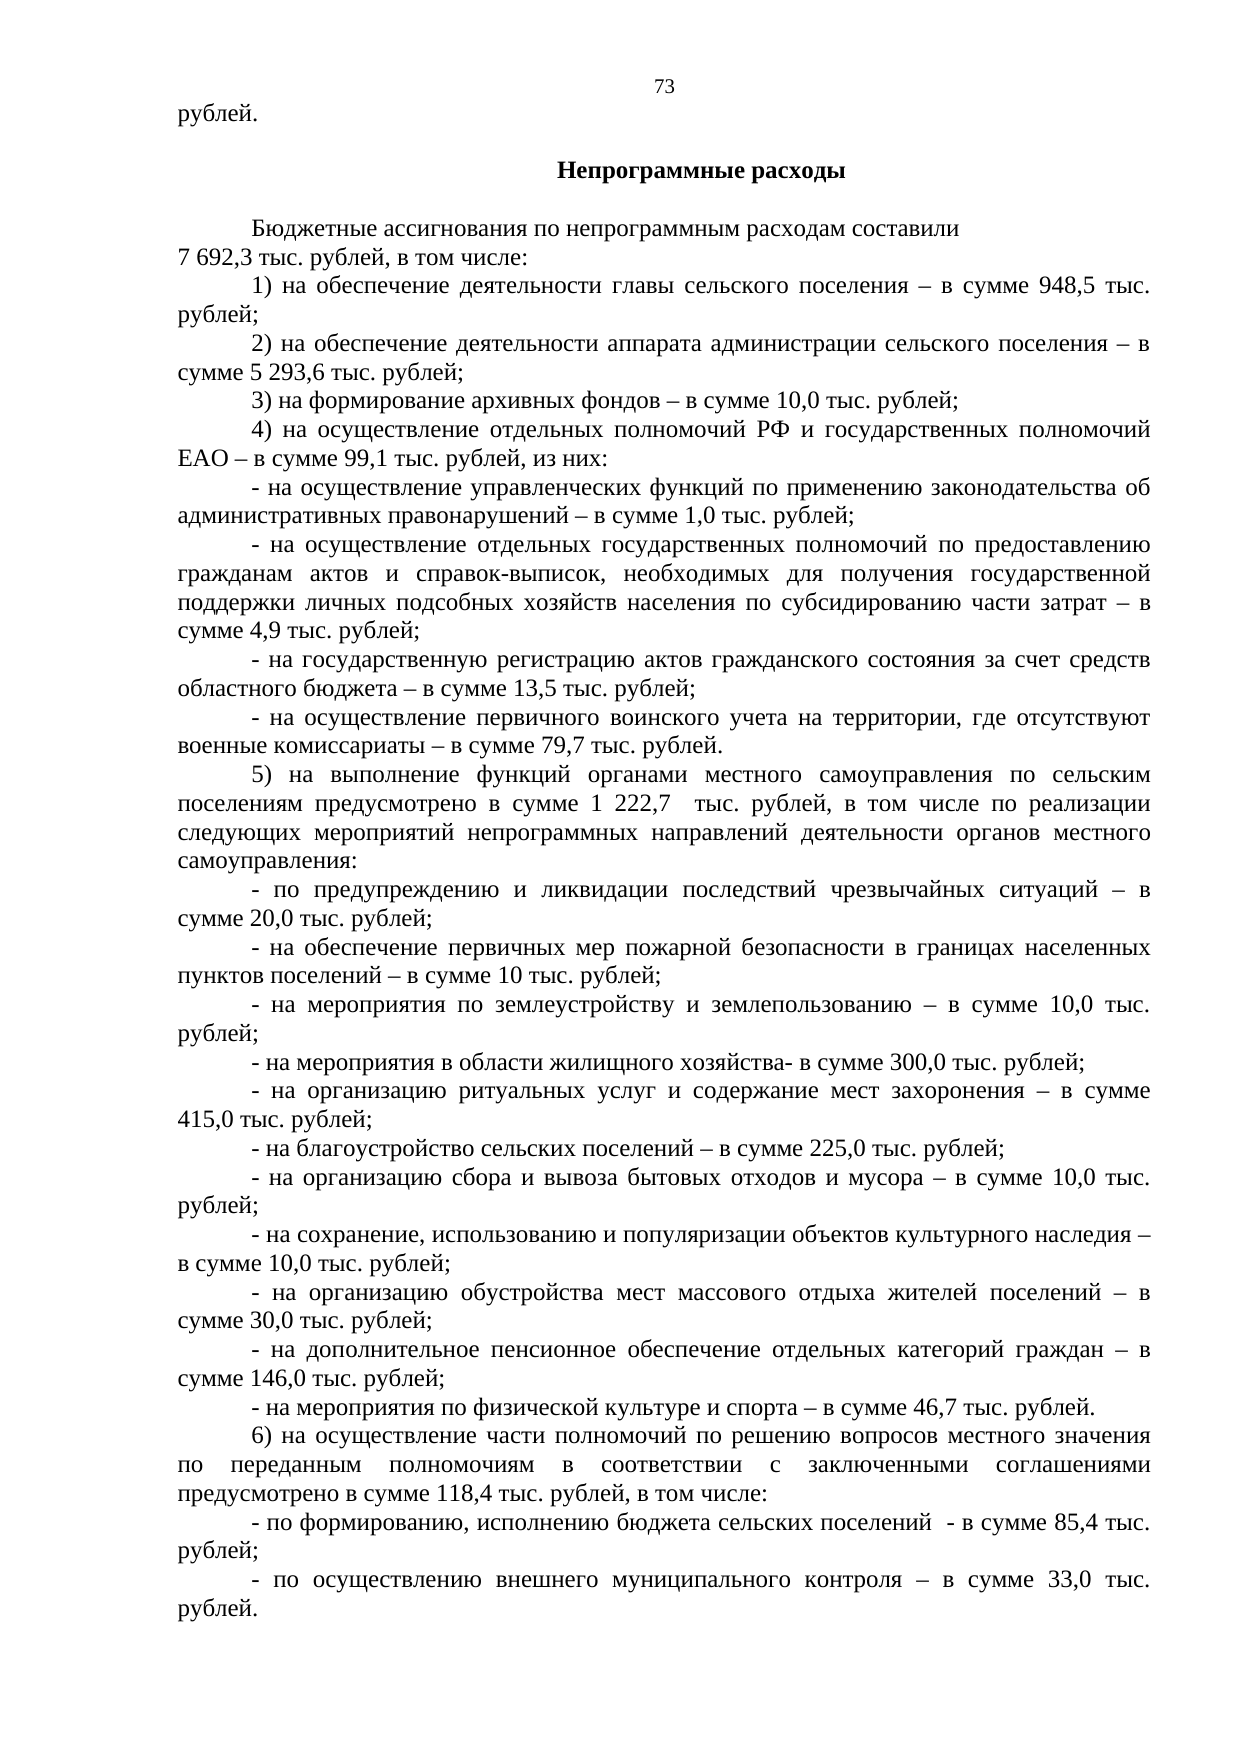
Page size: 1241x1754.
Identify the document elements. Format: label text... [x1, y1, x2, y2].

text Непрограммные расходы [177, 155, 1152, 184]
text - на благоустройство сельских поселений – в сумме 225,0 тыс. рублей; [177, 1133, 1152, 1162]
text - на осуществление первичного воинского учета на территории, где отсутствуют военные комиссариаты – в сумме 79,7 тыс. рублей. [177, 702, 1152, 759]
text 2) на обеспечение деятельности аппарата администрации сельского поселения – в сумме 5 293,6 тыс. рублей; [177, 328, 1152, 385]
text - на мероприятия в области жилищного хозяйства- в сумме 300,0 тыс. рублей; [177, 1047, 1152, 1075]
text 1) на обеспечение деятельности главы сельского поселения – в сумме 948,5 тыс. рублей; [177, 270, 1152, 328]
text - на осуществление управленческих функций по применению законодательства об административных правонарушений – в сумме 1,0 тыс. рублей; [177, 472, 1152, 529]
text - по предупреждению и ликвидации последствий чрезвычайных ситуаций – в сумме 20,0 тыс. рублей; [177, 874, 1152, 932]
text 6) на осуществление части полномочий по решению вопросов местного значения по переданным полномочиям в соответствии с заключенными соглашениями предусмотрено в сумме 118,4 тыс. рублей, в том числе: [177, 1420, 1152, 1507]
text 5) на выполнение функций органами местного самоуправления по сельским поселениям предусмотрено в сумме 1 222,7 тыс. рублей, в том числе по реализации следующих мероприятий непрограммных направлений деятельности органов местного самоуправления: [177, 759, 1152, 874]
text Объем бюджетных ассигнований на 2019 год по программе составляет 489,9 тыс. рублей. [177, 98, 1152, 127]
text - по формированию, исполнению бюджета сельских поселений - в сумме 85,4 тыс. рублей; [177, 1507, 1152, 1564]
text 3) на формирование архивных фондов – в сумме 10,0 тыс. рублей; [177, 385, 1152, 414]
text 7 692,3 тыс. рублей, в том числе: [177, 242, 1152, 270]
text - на государственную регистрацию актов гражданского состояния за счет средств областного бюджета – в сумме 13,5 тыс. рублей; [177, 644, 1152, 702]
text - на мероприятия по физической культуре и спорта – в сумме 46,7 тыс. рублей. [177, 1392, 1152, 1420]
text - на дополнительное пенсионное обеспечение отдельных категорий граждан – в сумме 146,0 тыс. рублей; [177, 1334, 1152, 1392]
text - на организацию ритуальных услуг и содержание мест захоронения – в сумме 415,0 тыс. рублей; [177, 1075, 1152, 1133]
text Бюджетные ассигнования по непрограммным расходам составили [177, 213, 1152, 242]
text - на организацию обустройства мест массового отдыха жителей поселений – в сумме 30,0 тыс. рублей; [177, 1277, 1152, 1334]
text - на мероприятия по землеустройству и землепользованию – в сумме 10,0 тыс. рублей; [177, 989, 1152, 1047]
text - на осуществление отдельных государственных полномочий по предоставлению гражданам актов и справок-выписок, необходимых для получения государственной поддержки личных подсобных хозяйств населения по субсидированию части затрат – в сумме 4,9 тыс. рублей; [177, 529, 1152, 644]
text - на обеспечение первичных мер пожарной безопасности в границах населенных пунктов поселений – в сумме 10 тыс. рублей; [177, 932, 1152, 989]
text - на организацию сбора и вывоза бытовых отходов и мусора – в сумме 10,0 тыс. рублей; [177, 1162, 1152, 1219]
text - на сохранение, использованию и популяризации объектов культурного наследия – в сумме 10,0 тыс. рублей; [177, 1219, 1152, 1277]
text - по осуществлению внешнего муниципального контроля – в сумме 33,0 тыс. рублей. [177, 1564, 1152, 1622]
text 4) на осуществление отдельных полномочий РФ и государственных полномочий ЕАО – в сумме 99,1 тыс. рублей, из них: [177, 414, 1152, 472]
